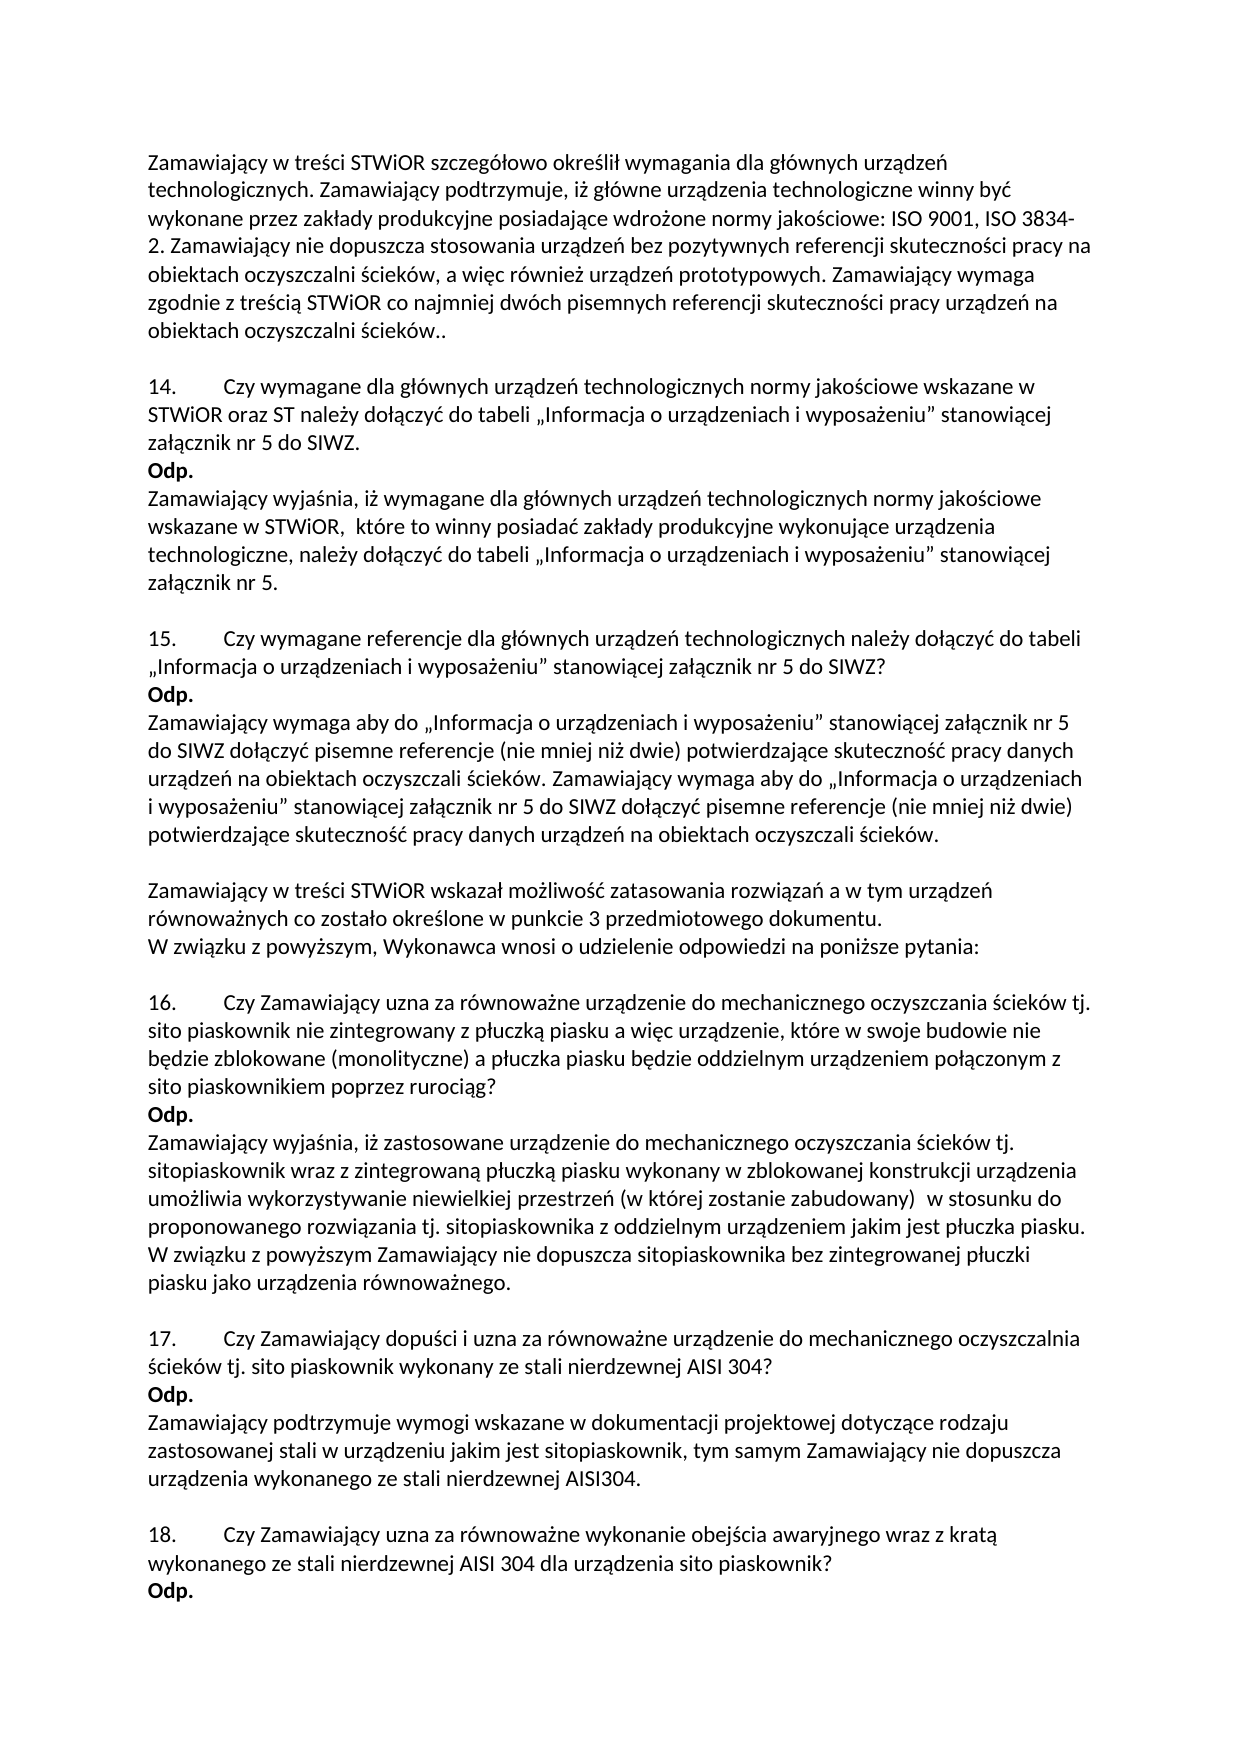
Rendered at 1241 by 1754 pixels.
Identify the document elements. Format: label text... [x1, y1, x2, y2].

text Odp. [148, 680, 1093, 708]
text 17. Czy Zamawiający dopuści i uzna za równoważne urządzenie do mechanicznego oczyszczalnia ścieków tj. sito piaskownik wykonany ze stali nierdzewnej AISI 304? [148, 1324, 1093, 1381]
text Odp. [148, 456, 1093, 484]
text Odp. [148, 1381, 1093, 1408]
text 18. Czy Zamawiający uzna za równoważne wykonanie obejścia awaryjnego wraz z kratą wykonanego ze stali nierdzewnej AISI 304 dla urządzenia sito piaskownik? [148, 1521, 1093, 1577]
text Zamawiający w treści STWiOR wskazał możliwość zatasowania rozwiązań a w tym urządzeń równoważnych co zostało określone w punkcie 3 przedmiotowego dokumentu. [148, 876, 1093, 932]
text 15. Czy wymagane referencje dla głównych urządzeń technologicznych należy dołączyć do tabeli „Informacja o urządzeniach i wyposażeniu” stanowiącej załącznik nr 5 do SIWZ? [148, 624, 1093, 680]
text W związku z powyższym, Wykonawca wnosi o udzielenie odpowiedzi na poniższe pytania: [148, 932, 1093, 960]
text Odp. [148, 1577, 1093, 1605]
text Zamawiający wyjaśnia, iż zastosowane urządzenie do mechanicznego oczyszczania ścieków tj. sitopiaskownik wraz z zintegrowaną płuczką piasku wykonany w zblokowanej konstrukcji urządzenia umożliwia wykorzystywanie niewielkiej przestrzeń (w której zostanie zabudowany) w stosunku do proponowanego rozwiązania tj. sitopiaskownika z oddzielnym urządzeniem jakim jest płuczka piasku. W związku z powyższym Zamawiający nie dopuszcza sitopiaskownika bez zintegrowanej płuczki piasku jako urządzenia równoważnego. [148, 1128, 1093, 1296]
text Zamawiający podtrzymuje wymogi wskazane w dokumentacji projektowej dotyczące rodzaju zastosowanej stali w urządzeniu jakim jest sitopiaskownik, tym samym Zamawiający nie dopuszcza urządzenia wykonanego ze stali nierdzewnej AISI304. [148, 1408, 1093, 1493]
text 14. Czy wymagane dla głównych urządzeń technologicznych normy jakościowe wskazane w STWiOR oraz ST należy dołączyć do tabeli „Informacja o urządzeniach i wyposażeniu” stanowiącej załącznik nr 5 do SIWZ. [148, 372, 1093, 456]
text Zamawiający wymaga aby do „Informacja o urządzeniach i wyposażeniu” stanowiącej załącznik nr 5 do SIWZ dołączyć pisemne referencje (nie mniej niż dwie) potwierdzające skuteczność pracy danych urządzeń na obiektach oczyszczali ścieków. Zamawiający wymaga aby do „Informacja o urządzeniach i wyposażeniu” stanowiącej załącznik nr 5 do SIWZ dołączyć pisemne referencje (nie mniej niż dwie) potwierdzające skuteczność pracy danych urządzeń na obiektach oczyszczali ścieków. [148, 708, 1093, 848]
text Zamawiający w treści STWiOR szczegółowo określił wymagania dla głównych urządzeń technologicznych. Zamawiający podtrzymuje, iż główne urządzenia technologiczne winny być wykonane przez zakłady produkcyjne posiadające wdrożone normy jakościowe: ISO 9001, ISO 3834-2. Zamawiający nie dopuszcza stosowania urządzeń bez pozytywnych referencji skuteczności pracy na obiektach oczyszczalni ścieków, a więc również urządzeń prototypowych. Zamawiający wymaga zgodnie z treścią STWiOR co najmniej dwóch pisemnych referencji skuteczności pracy urządzeń na obiektach oczyszczalni ścieków.. [148, 148, 1093, 344]
text Zamawiający wyjaśnia, iż wymagane dla głównych urządzeń technologicznych normy jakościowe wskazane w STWiOR, które to winny posiadać zakłady produkcyjne wykonujące urządzenia technologiczne, należy dołączyć do tabeli „Informacja o urządzeniach i wyposażeniu” stanowiącej załącznik nr 5. [148, 484, 1093, 596]
text 16. Czy Zamawiający uzna za równoważne urządzenie do mechanicznego oczyszczania ścieków tj. sito piaskownik nie zintegrowany z płuczką piasku a więc urządzenie, które w swoje budowie nie będzie zblokowane (monolityczne) a płuczka piasku będzie oddzielnym urządzeniem połączonym z sito piaskownikiem poprzez rurociąg? [148, 988, 1093, 1100]
text Odp. [148, 1100, 1093, 1128]
